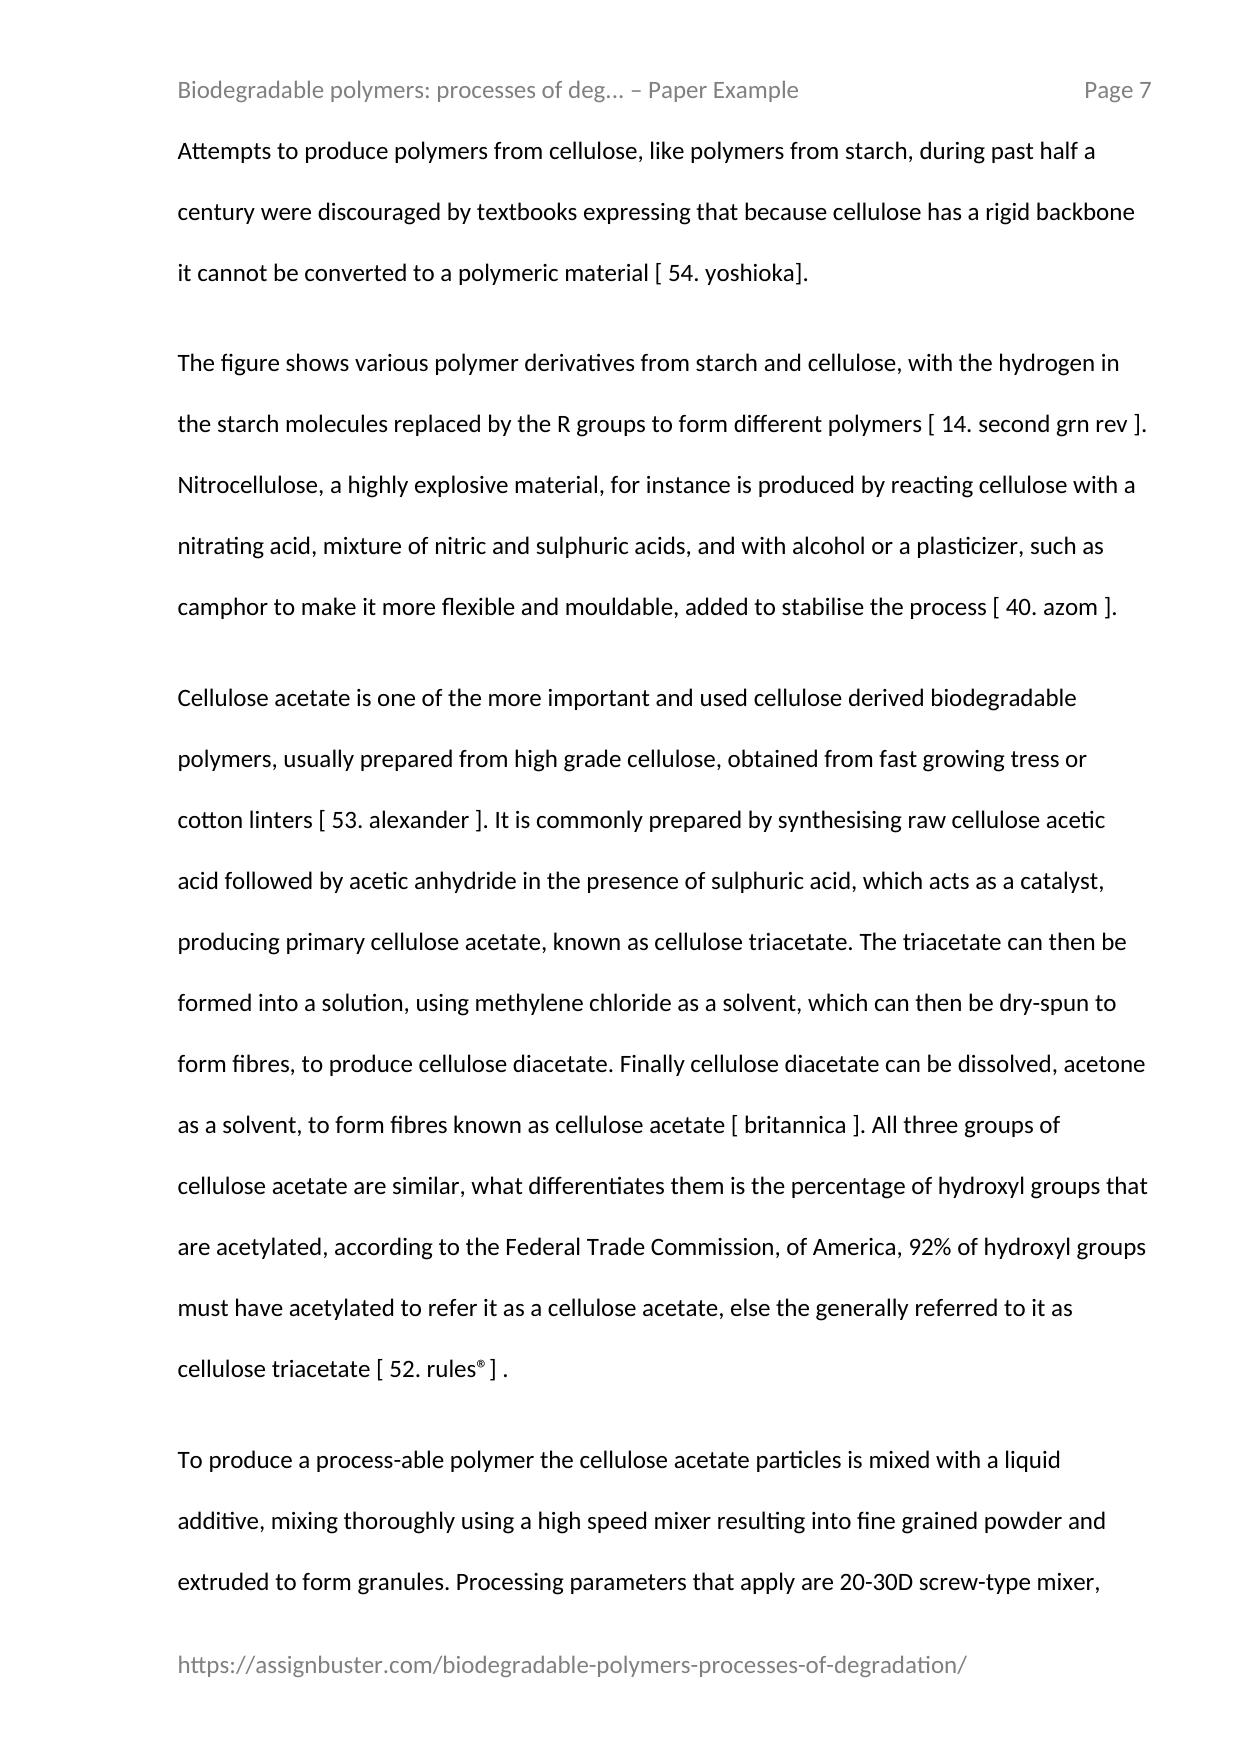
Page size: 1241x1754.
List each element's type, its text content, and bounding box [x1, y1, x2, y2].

text The figure shows various polymer derivatives from starch and cellulose, with the hydrogen in the starch molecules replaced by the R groups to form different polymers [ 14. second grn rev ]. Nitrocellulose, a highly explosive material, for instance is produced by reacting cellulose with a nitrating acid, mixture of nitric and sulphuric acids, and with alcohol or a plasticizer, such as camphor to make it more flexible and mouldable, added to stabilise the process [ 40. azom ]. [177, 347, 1152, 622]
text Cellulose acetate is one of the more important and used cellulose derived biodegradable polymers, usually prepared from high grade cellulose, obtained from fast growing tress or cotton linters [ 53. alexander ]. It is commonly prepared by synthesising raw cellulose acetic acid followed by acetic anhydride in the presence of sulphuric acid, which acts as a catalyst, producing primary cellulose acetate, known as cellulose triacetate. The triacetate can then be formed into a solution, using methylene chloride as a solvent, which can then be dry-spun to form fibres, to produce cellulose diacetate. Finally cellulose diacetate can be dissolved, acetone as a solvent, to form fibres known as cellulose acetate [ britannica ]. All three groups of cellulose acetate are similar, what differentiates them is the percentage of hydroxyl groups that are acetylated, according to the Federal Trade Commission, of America, 92% of hydroxyl groups must have acetylated to refer it as a cellulose acetate, else the generally referred to it as cellulose triacetate [ 52. rules®] . [177, 682, 1152, 1384]
text Attempts to produce polymers from cellulose, like polymers from starch, during past half a century were discouraged by textbooks expressing that because cellulose has a rigid backbone it cannot be converted to a polymeric material [ 54. yoshioka]. [177, 135, 1152, 287]
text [177, 1444, 1152, 1597]
